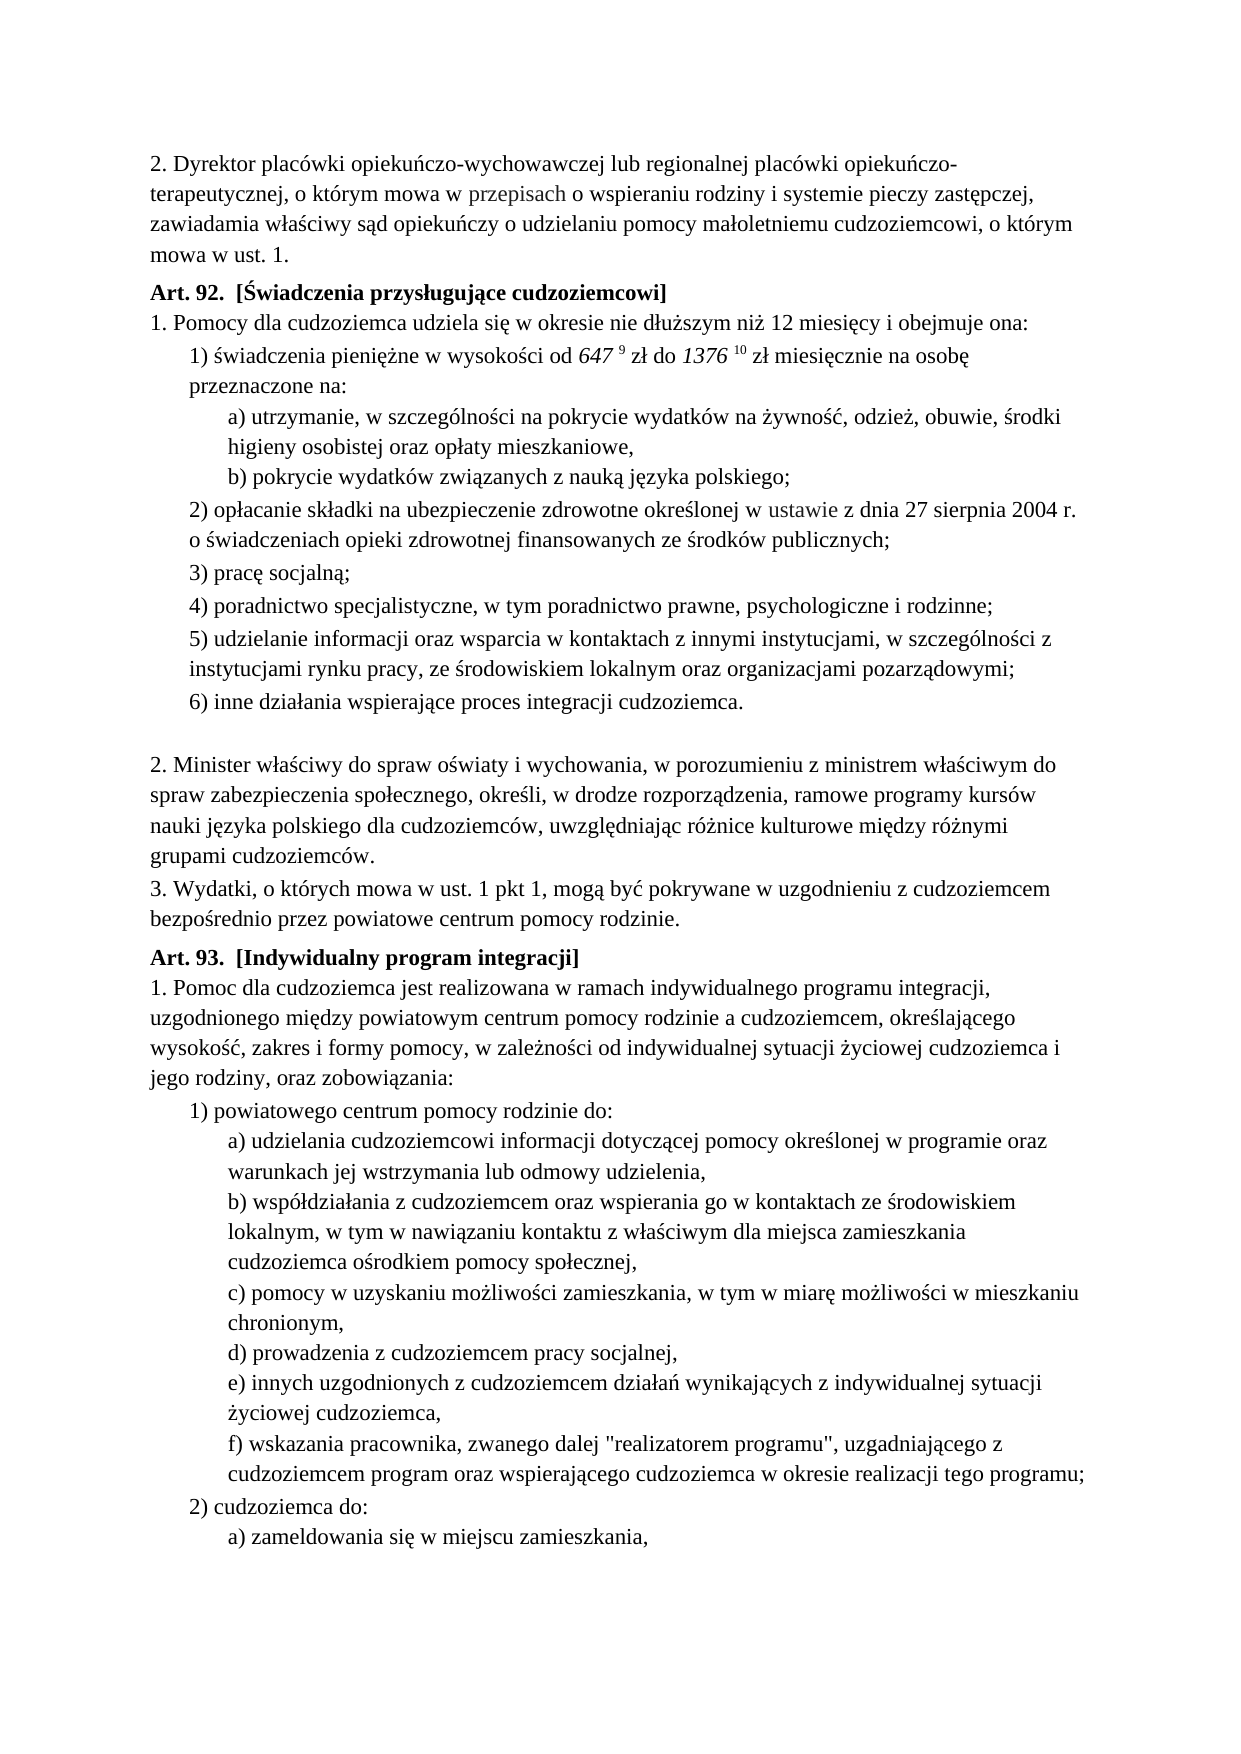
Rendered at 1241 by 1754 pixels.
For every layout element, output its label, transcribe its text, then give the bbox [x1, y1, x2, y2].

text Art. 93. [Indywidualny program integracji] [150, 943, 1090, 970]
text 6) inne działania wspierające proces integracji cudzoziemca. [189, 688, 1090, 714]
text 1) powiatowego centrum pomocy rodzinie do: [189, 1097, 1090, 1124]
text 5) udzielanie informacji oraz wsparcia w kontaktach z innymi instytucjami, w szczególności z instytucjami rynku pracy, ze środowiskiem lokalnym oraz organizacjami pozarządowymi; [189, 625, 1090, 682]
text 2) cudzoziemca do: [189, 1493, 1090, 1519]
text 2. Minister właściwy do spraw oświaty i wychowania, w porozumieniu z ministrem właściwym do spraw zabezpieczenia społecznego, określi, w drodze rozporządzenia, ramowe programy kursów nauki języka polskiego dla cudzoziemców, uwzględniając różnice kulturowe między różnymi grupami cudzoziemców. [150, 751, 1090, 868]
text a) utrzymanie, w szczególności na pokrycie wydatków na żywność, odzież, obuwie, środki higieny osobistej oraz opłaty mieszkaniowe, [228, 403, 1090, 459]
text c) pomocy w uzyskaniu możliwości zamieszkania, w tym w miarę możliwości w mieszkaniu chronionym, [228, 1278, 1090, 1335]
text 1. Pomocy dla cudzoziemca udziela się w okresie nie dłuższym niż 12 miesięcy i obejmuje ona: [150, 309, 1090, 336]
text Art. 92. [Świadczenia przysługujące cudzoziemcowi] [150, 279, 1090, 306]
text 3. Wydatki, o których mowa w ust. 1 pkt 1, mogą być pokrywane w uzgodnieniu z cudzoziemcem bezpośrednio przez powiatowe centrum pomocy rodzinie. [150, 875, 1090, 931]
text 1) świadczenia pieniężne w wysokości od 647 9 zł do 1376 10 zł miesięcznie na osobę przeznaczone na: [189, 342, 1090, 399]
text f) wskazania pracownika, zwanego dalej "realizatorem programu", uzgadniającego z cudzoziemcem program oraz wspierającego cudzoziemca w okresie realizacji tego programu; [228, 1429, 1090, 1486]
text 2. Dyrektor placówki opiekuńczo-wychowawczej lub regionalnej placówki opiekuńczo-terapeutycznej, o którym mowa w przepisach o wspieraniu rodziny i systemie pieczy zastępczej, zawiadamia właściwy sąd opiekuńczy o udzielaniu pomocy małoletniemu cudzoziemcowi, o którym mowa w ust. 1. [150, 150, 1090, 267]
text a) udzielania cudzoziemcowi informacji dotyczącej pomocy określonej w programie oraz warunkach jej wstrzymania lub odmowy udzielenia, [228, 1127, 1090, 1184]
text 2) opłacanie składki na ubezpieczenie zdrowotne określonej w ustawie z dnia 27 sierpnia 2004 r. o świadczeniach opieki zdrowotnej finansowanych ze środków publicznych; [189, 496, 1090, 553]
text 4) poradnictwo specjalistyczne, w tym poradnictwo prawne, psychologiczne i rodzinne; [189, 592, 1090, 618]
text b) współdziałania z cudzoziemcem oraz wspierania go w kontaktach ze środowiskiem lokalnym, w tym w nawiązaniu kontaktu z właściwym dla miejsca zamieszkania cudzoziemca ośrodkiem pomocy społecznej, [228, 1188, 1090, 1275]
text d) prowadzenia z cudzoziemcem pracy socjalnej, [228, 1339, 1090, 1365]
text 1. Pomoc dla cudzoziemca jest realizowana w ramach indywidualnego programu integracji, uzgodnionego między powiatowym centrum pomocy rodzinie a cudzoziemcem, określającego wysokość, zakres i formy pomocy, w zależności od indywidualnej sytuacji życiowej cudzoziemca i jego rodziny, oraz zobowiązania: [150, 974, 1090, 1091]
text a) zameldowania się w miejscu zamieszkania, [228, 1523, 1090, 1549]
text e) innych uzgodnionych z cudzoziemcem działań wynikających z indywidualnej sytuacji życiowej cudzoziemca, [228, 1369, 1090, 1426]
text b) pokrycie wydatków związanych z nauką języka polskiego; [228, 463, 1090, 489]
text 3) pracę socjalną; [189, 559, 1090, 586]
